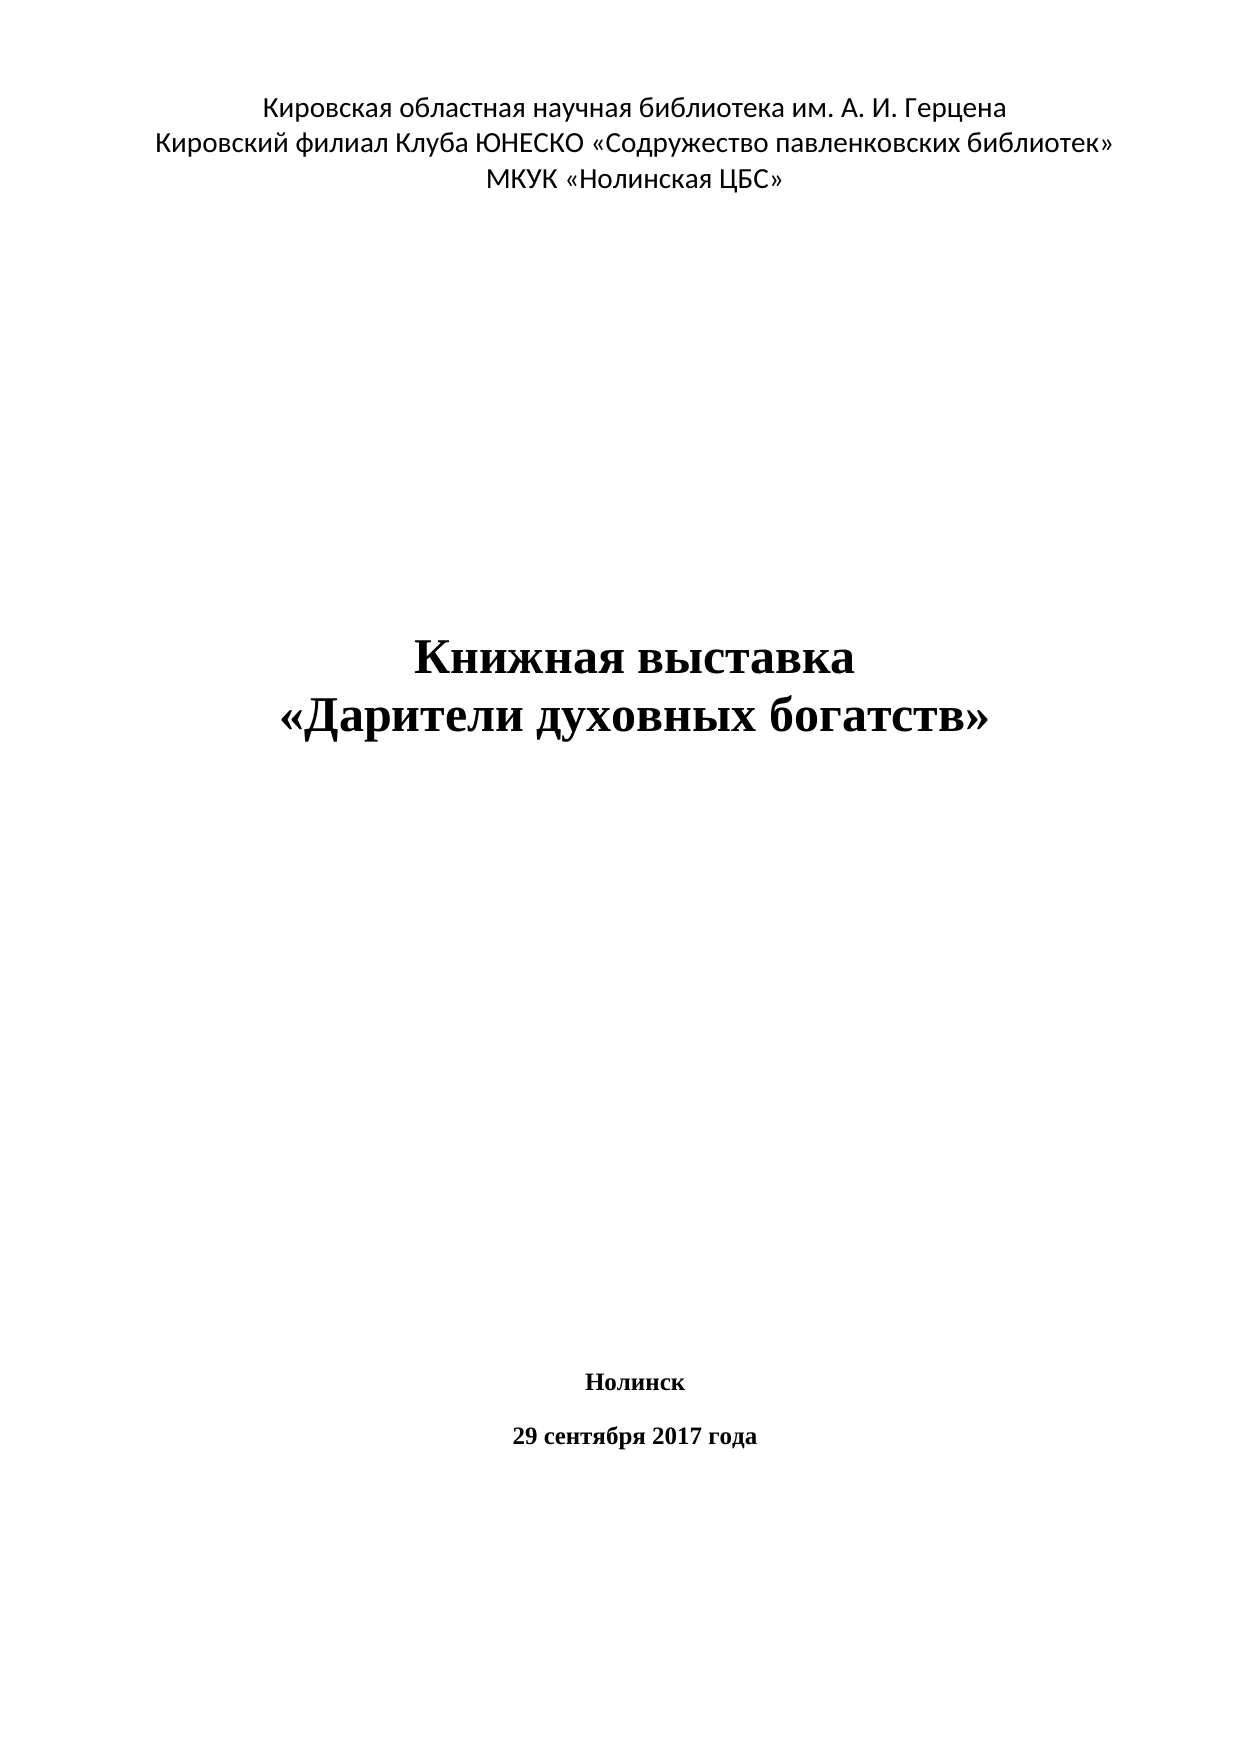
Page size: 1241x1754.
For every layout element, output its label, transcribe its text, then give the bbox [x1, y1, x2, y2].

text Кировская областная научная библиотека им. А. И. Герцена [118, 89, 1152, 124]
text Кировский филиал Клуба ЮНЕСКО «Содружество павленковских библиотек» [118, 124, 1152, 160]
text 29 сентября 2017 года [118, 1421, 1152, 1450]
text «Дарители духовных богатств» [118, 684, 1152, 742]
text Нолинск [118, 1367, 1152, 1396]
text МКУК «Нолинская ЦБС» [118, 160, 1152, 196]
text Книжная выставка [118, 627, 1152, 684]
